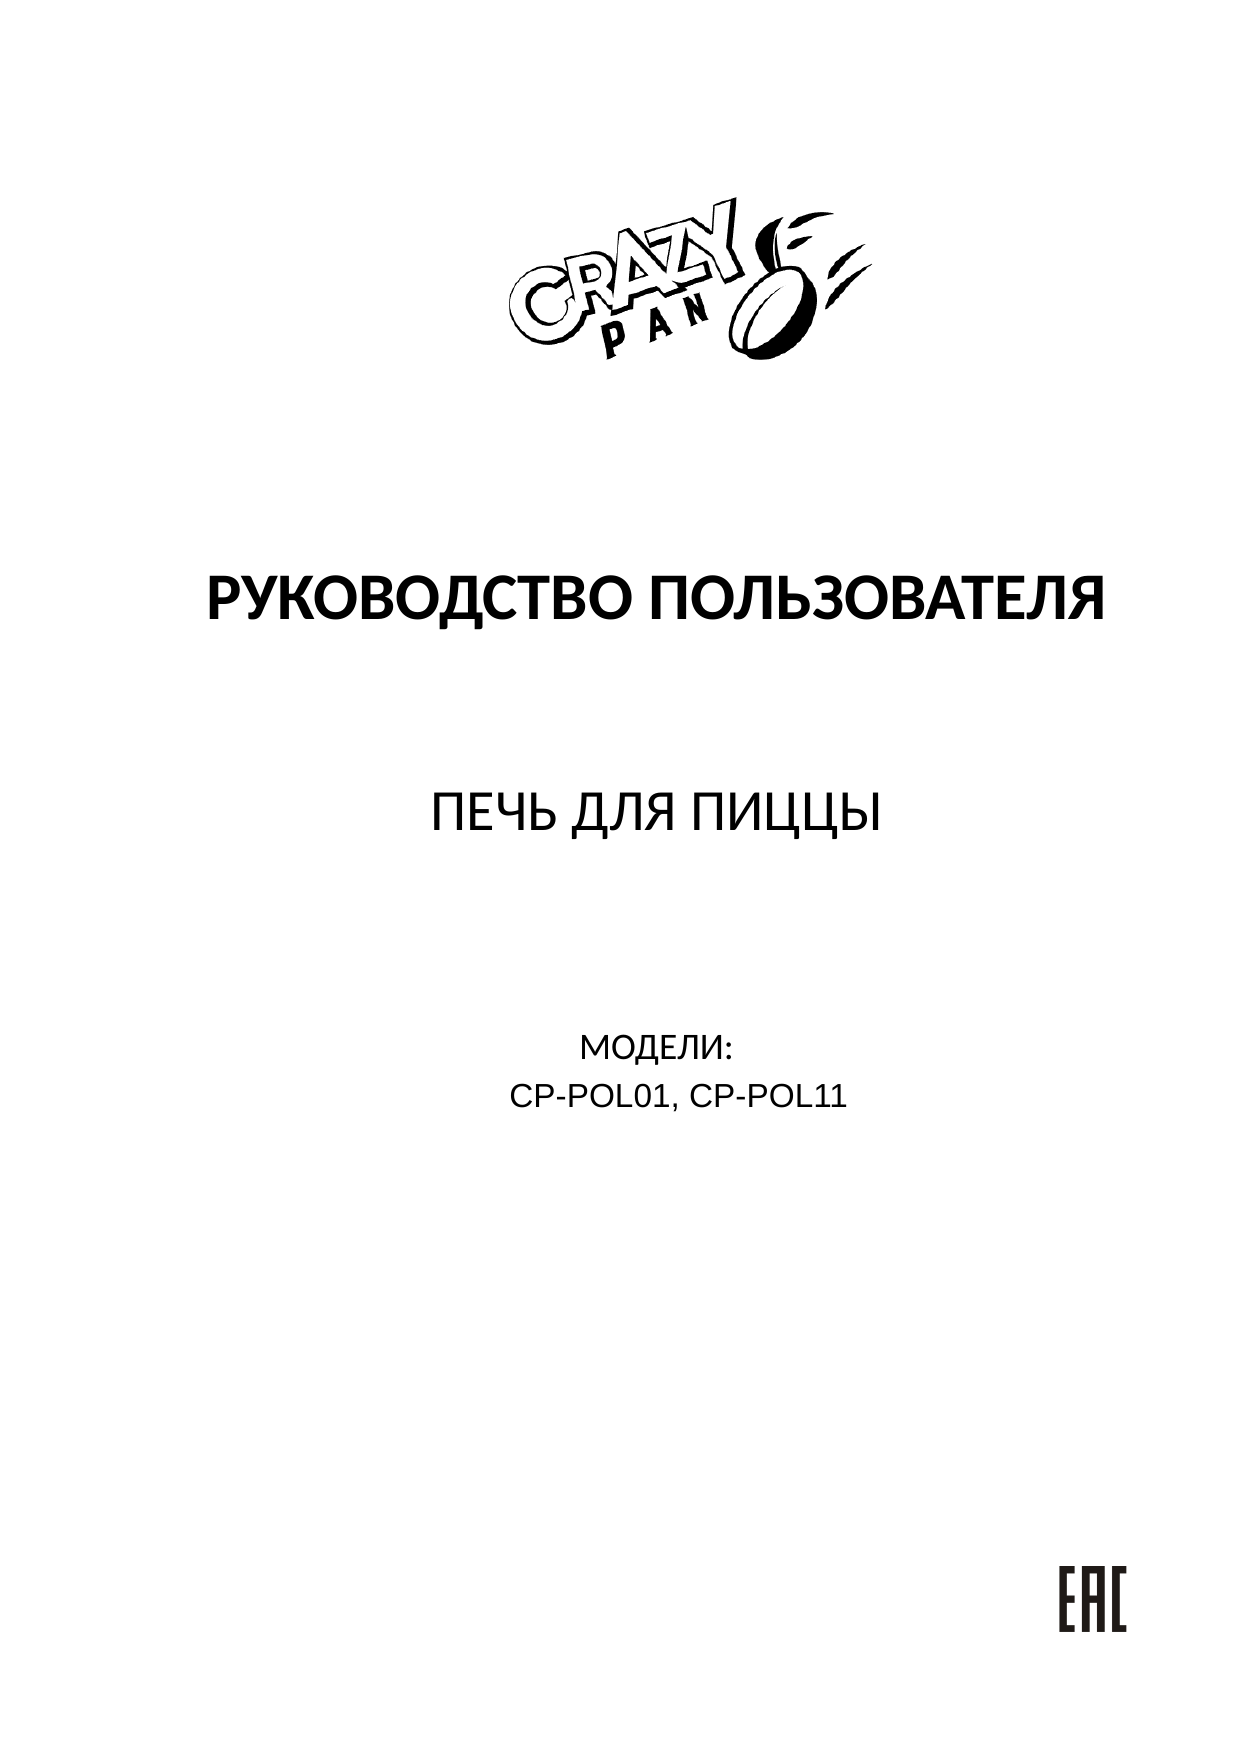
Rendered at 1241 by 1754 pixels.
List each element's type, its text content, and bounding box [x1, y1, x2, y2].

text CP-POL01, CP-POL11 [148, 1076, 1165, 1114]
picture [482, 184, 893, 381]
text ПЕЧЬ ДЛЯ ПИЦЦЫ [148, 774, 1165, 845]
text РУКОВОДСТВО ПОЛЬЗОВАТЕЛЯ [148, 555, 1165, 636]
text МОДЕЛИ: [148, 1023, 1165, 1069]
picture [1059, 1566, 1127, 1632]
